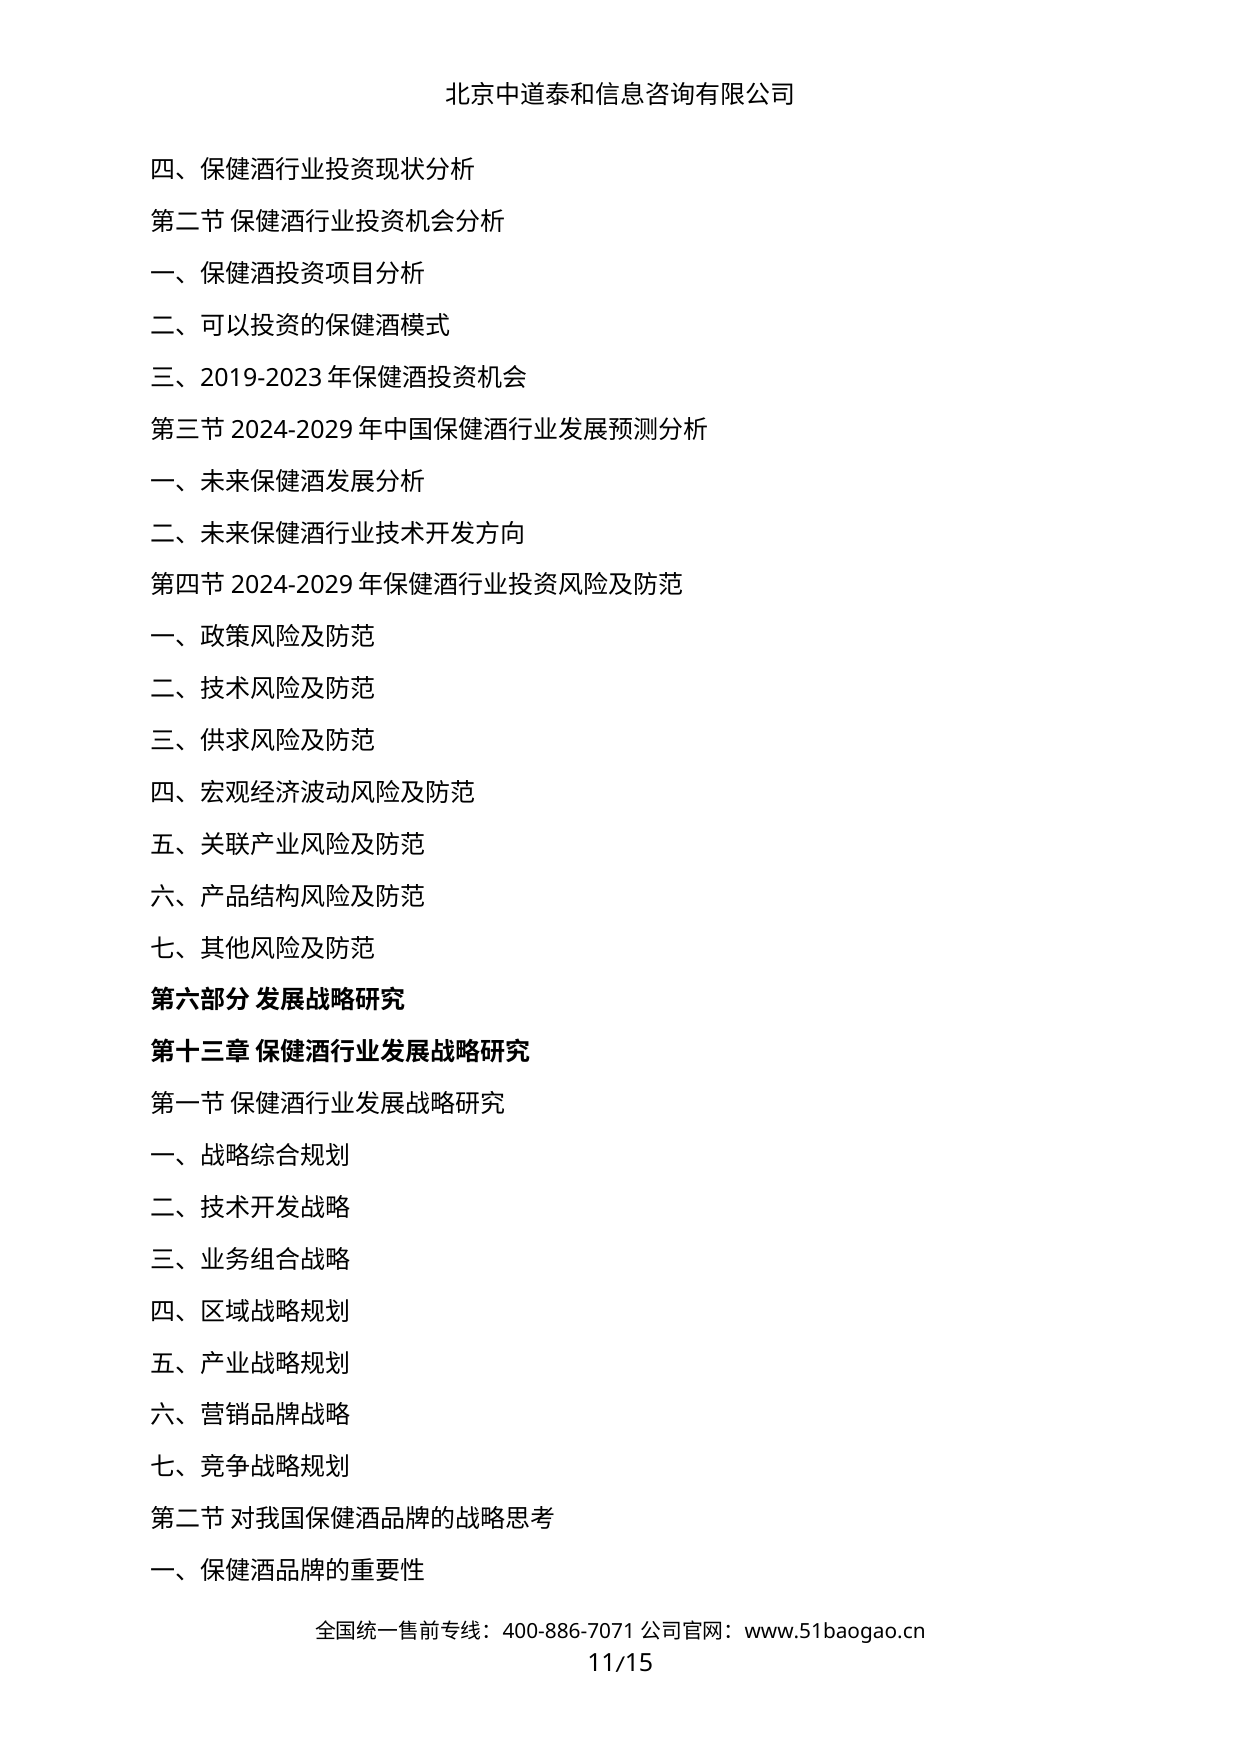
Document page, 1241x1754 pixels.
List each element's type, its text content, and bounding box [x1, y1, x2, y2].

text 一、保健酒品牌的重要性 [150, 1551, 1090, 1587]
text 一、战略综合规划 [150, 1136, 1090, 1172]
text 第四节 2024-2029年保健酒行业投资风险及防范 [150, 565, 1090, 601]
text 二、技术风险及防范 [150, 669, 1090, 705]
text 三、供求风险及防范 [150, 721, 1090, 757]
text 七、竞争战略规划 [150, 1447, 1090, 1483]
text 第三节 2024-2029年中国保健酒行业发展预测分析 [150, 409, 1090, 446]
text 一、保健酒投资项目分析 [150, 254, 1090, 290]
text 二、可以投资的保健酒模式 [150, 306, 1090, 342]
text 五、关联产业风险及防范 [150, 824, 1090, 861]
text 第十三章 保健酒行业发展战略研究 [150, 1032, 1090, 1068]
text 第二节 对我国保健酒品牌的战略思考 [150, 1499, 1090, 1535]
text 三、业务组合战略 [150, 1239, 1090, 1276]
text 五、产业战略规划 [150, 1343, 1090, 1379]
text 四、区域战略规划 [150, 1291, 1090, 1327]
text 四、保健酒行业投资现状分析 [150, 150, 1090, 186]
text 一、未来保健酒发展分析 [150, 461, 1090, 497]
text 二、未来保健酒行业技术开发方向 [150, 513, 1090, 549]
text 第六部分 发展战略研究 [150, 980, 1090, 1016]
text 六、营销品牌战略 [150, 1395, 1090, 1431]
text 七、其他风险及防范 [150, 928, 1090, 964]
text 六、产品结构风险及防范 [150, 876, 1090, 912]
text 一、政策风险及防范 [150, 617, 1090, 653]
text 四、宏观经济波动风险及防范 [150, 772, 1090, 809]
text 二、技术开发战略 [150, 1187, 1090, 1224]
text 三、2019-2023年保健酒投资机会 [150, 357, 1090, 394]
text 第一节 保健酒行业发展战略研究 [150, 1084, 1090, 1120]
text 第二节 保健酒行业投资机会分析 [150, 202, 1090, 238]
